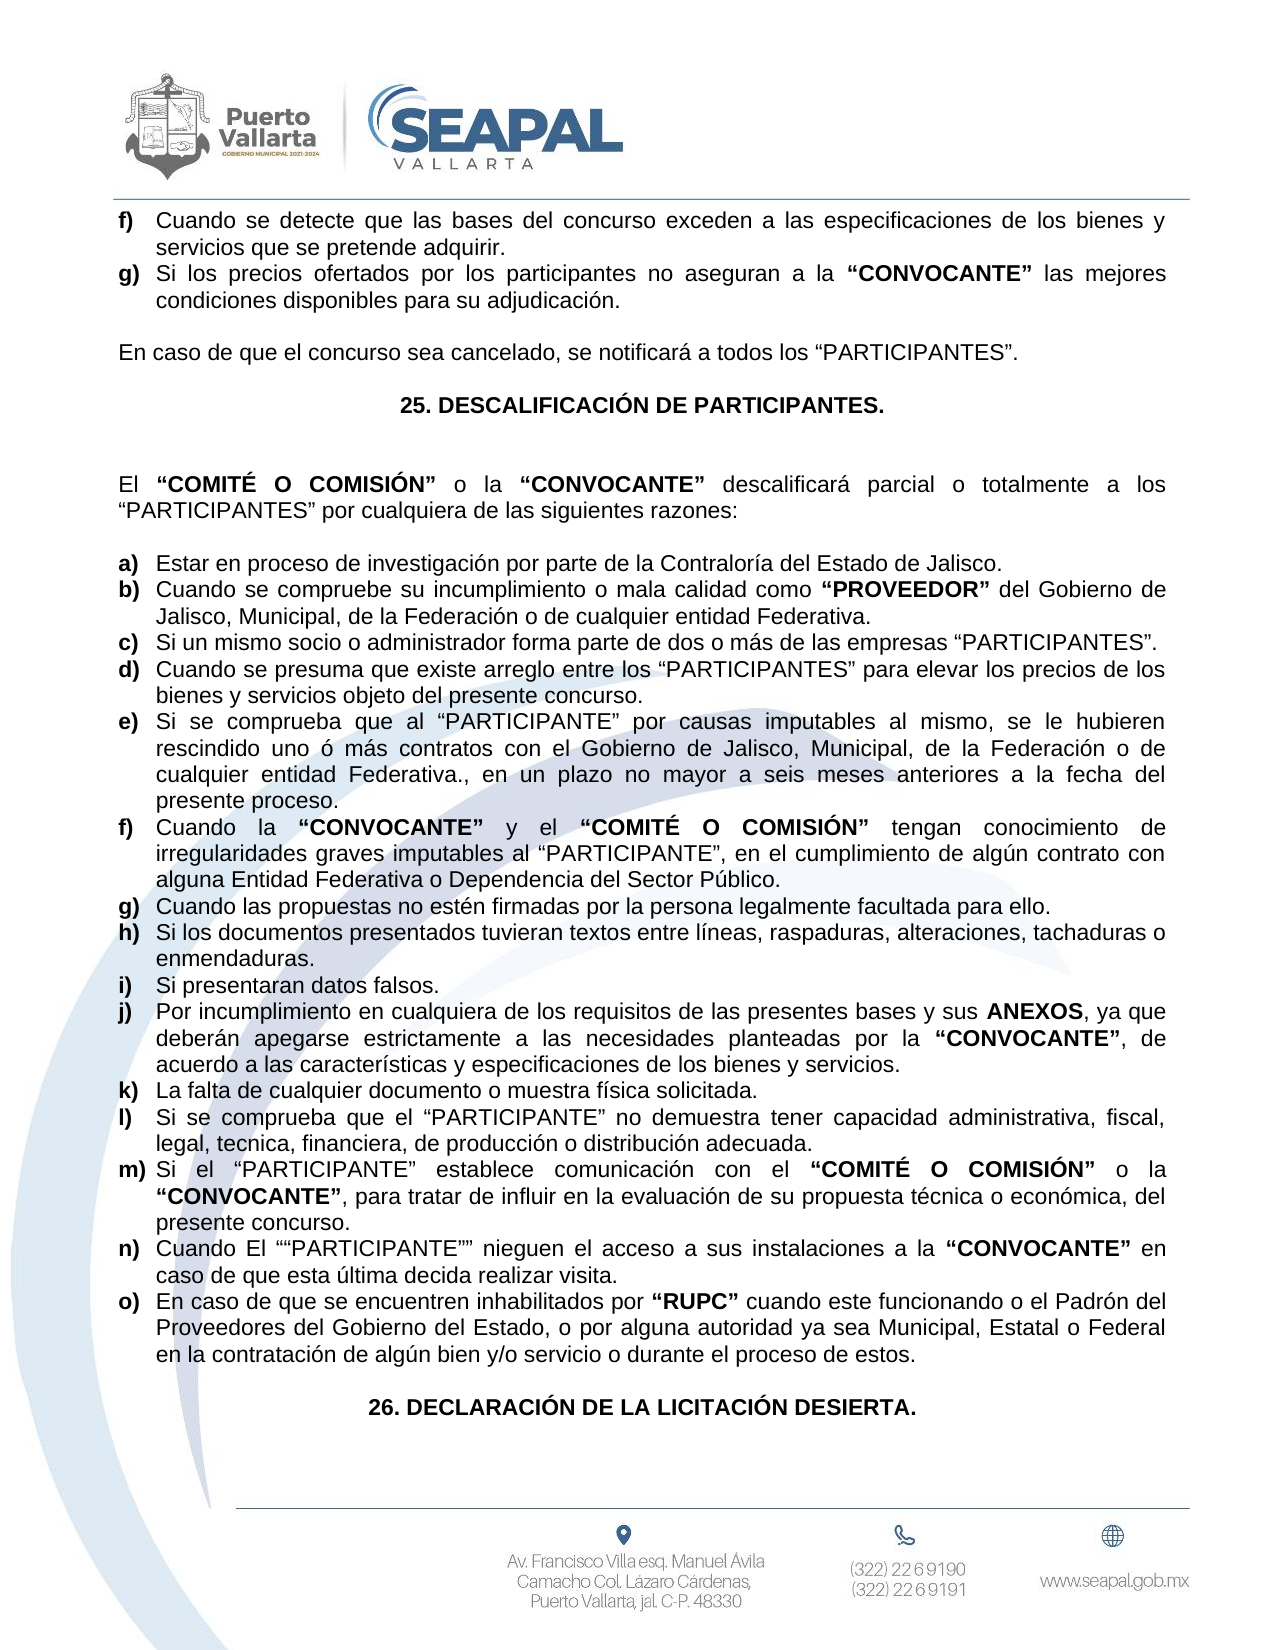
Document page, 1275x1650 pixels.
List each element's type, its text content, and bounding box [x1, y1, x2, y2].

text 25. DESCALIFICACIÓN DE PARTICIPANTES. [118, 392, 1166, 418]
list Si se comprueba que el “PARTICIPANTE” no demuestra tener capacidad administrativa, fiscal, legal, tecnica, financiera, de producción o distribución adecuada. [118, 1103, 1166, 1156]
list Si presentaran datos falsos. [118, 972, 1166, 998]
list Por incumplimiento en cualquiera de los requisitos de las presentes bases y sus ANEXOS, ya que deberán apegarse estrictamente a las necesidades planteadas por la “CONVOCANTE”, de acuerdo a las características y especificaciones de los bienes y servicios. [118, 998, 1166, 1077]
list Si el “PARTICIPANTE” establece comunicación con el “COMITÉ O COMISIÓN” o la “CONVOCANTE”, para tratar de influir en la evaluación de su propuesta técnica o económica, del presente concurso. [118, 1156, 1166, 1235]
list Si se comprueba que al “PARTICIPANTE” por causas imputables al mismo, se le hubieren rescindido uno ó más contratos con el Gobierno de Jalisco, Municipal, de la Federación o de cualquier entidad Federativa., en un plazo no mayor a seis meses anteriores a la fecha del presente proceso. [118, 708, 1166, 814]
list Cuando las propuestas no estén firmadas por la persona legalmente facultada para ello. [118, 893, 1166, 919]
list Si los documentos presentados tuvieran textos entre líneas, raspaduras, alteraciones, tachaduras o enmendaduras. [118, 919, 1166, 972]
list Cuando El ““PARTICIPANTE”” nieguen el acceso a sus instalaciones a la “CONVOCANTE” en caso de que esta última decida realizar visita. [118, 1235, 1166, 1288]
text 26. DECLARACIÓN DE LA LICITACIÓN DESIERTA. [118, 1393, 1166, 1420]
list Cuando se detecte que las bases del concurso exceden a las especificaciones de los bienes y servicios que se pretende adquirir. [118, 207, 1166, 260]
list Cuando se presuma que existe arreglo entre los “PARTICIPANTES” para elevar los precios de los bienes y servicios objeto del presente concurso. [118, 656, 1166, 708]
list Cuando la “CONVOCANTE” y el “COMITÉ O COMISIÓN” tengan conocimiento de irregularidades graves imputables al “PARTICIPANTE”, en el cumplimiento de algún contrato con alguna Entidad Federativa o Dependencia del Sector Público. [118, 814, 1166, 893]
list Si un mismo socio o administrador forma parte de dos o más de las empresas “PARTICIPANTES”. [118, 629, 1166, 656]
text El “COMITÉ O COMISIÓN” o la “CONVOCANTE” descalificará parcial o totalmente a los “PARTICIPANTES” por cualquiera de las siguientes razones: [118, 471, 1166, 524]
list La falta de cualquier documento o muestra física solicitada. [118, 1077, 1166, 1103]
list Si los precios ofertados por los participantes no aseguran a la “CONVOCANTE” las mejores condiciones disponibles para su adjudicación. [118, 260, 1166, 313]
picture [9, 0, 1275, 1650]
list En caso de que se encuentren inhabilitados por “RUPC” cuando este funcionando o el Padrón del Proveedores del Gobierno del Estado, o por alguna autoridad ya sea Municipal, Estatal o Federal en la contratación de algún bien y/o servicio o durante el proceso de estos. [118, 1288, 1166, 1367]
list Estar en proceso de investigación por parte de la Contraloría del Estado de Jalisco. [118, 550, 1166, 576]
list Cuando se compruebe su incumplimiento o mala calidad como “PROVEEDOR” del Gobierno de Jalisco, Municipal, de la Federación o de cualquier entidad Federativa. [118, 576, 1166, 629]
text En caso de que el concurso sea cancelado, se notificará a todos los “PARTICIPANTES”. [118, 339, 1166, 366]
